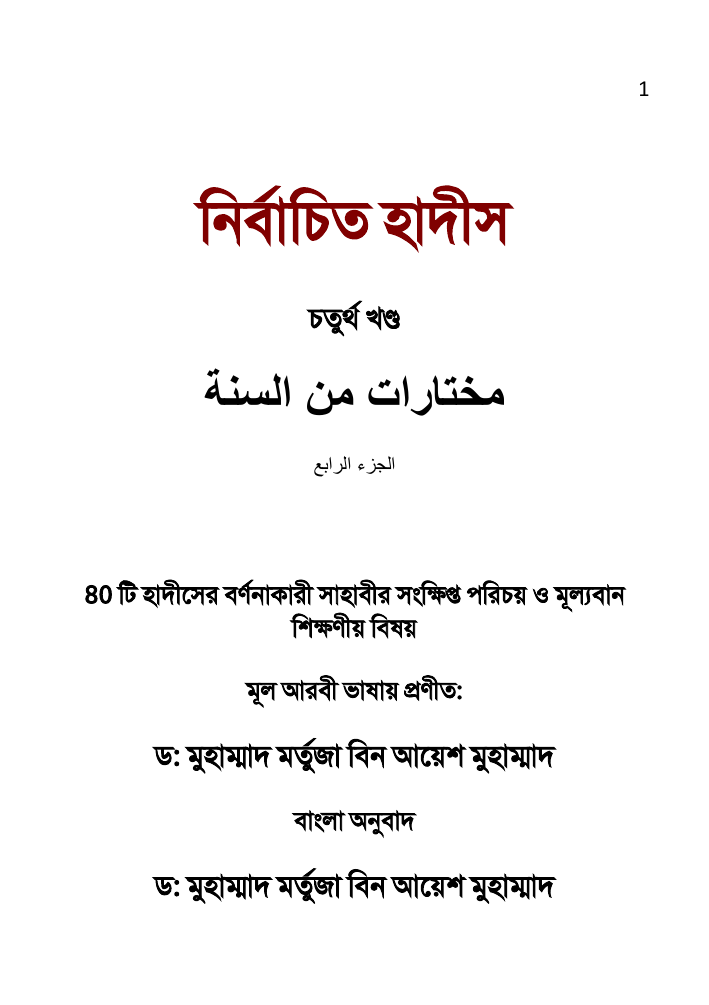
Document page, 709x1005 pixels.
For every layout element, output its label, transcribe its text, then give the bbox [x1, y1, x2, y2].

text বাংলা অনুবাদ [59, 803, 650, 836]
text مختارات من السنة [59, 366, 650, 423]
text 80 টি হাদীসের বর্ণনাকারী সাহাবীর সংক্ষিপ্ত পরিচয় ও মূল্যবান শিক্ষণীয় বিষয় [59, 577, 650, 643]
text চতুর্থ খণ্ড [59, 298, 650, 336]
text ড: মুহাম্মাদ মর্তুজা বিন আয়েশ মুহাম্মাদ [59, 735, 650, 773]
text নির্বাচিত হাদীস [59, 179, 650, 257]
text ড: মুহাম্মাদ মর্তুজা বিন আয়েশ মুহাম্মাদ [59, 865, 650, 904]
text الجزء الرابع [59, 452, 650, 476]
text মূল আরবী ভাষায় প্রণীত: [59, 672, 650, 706]
